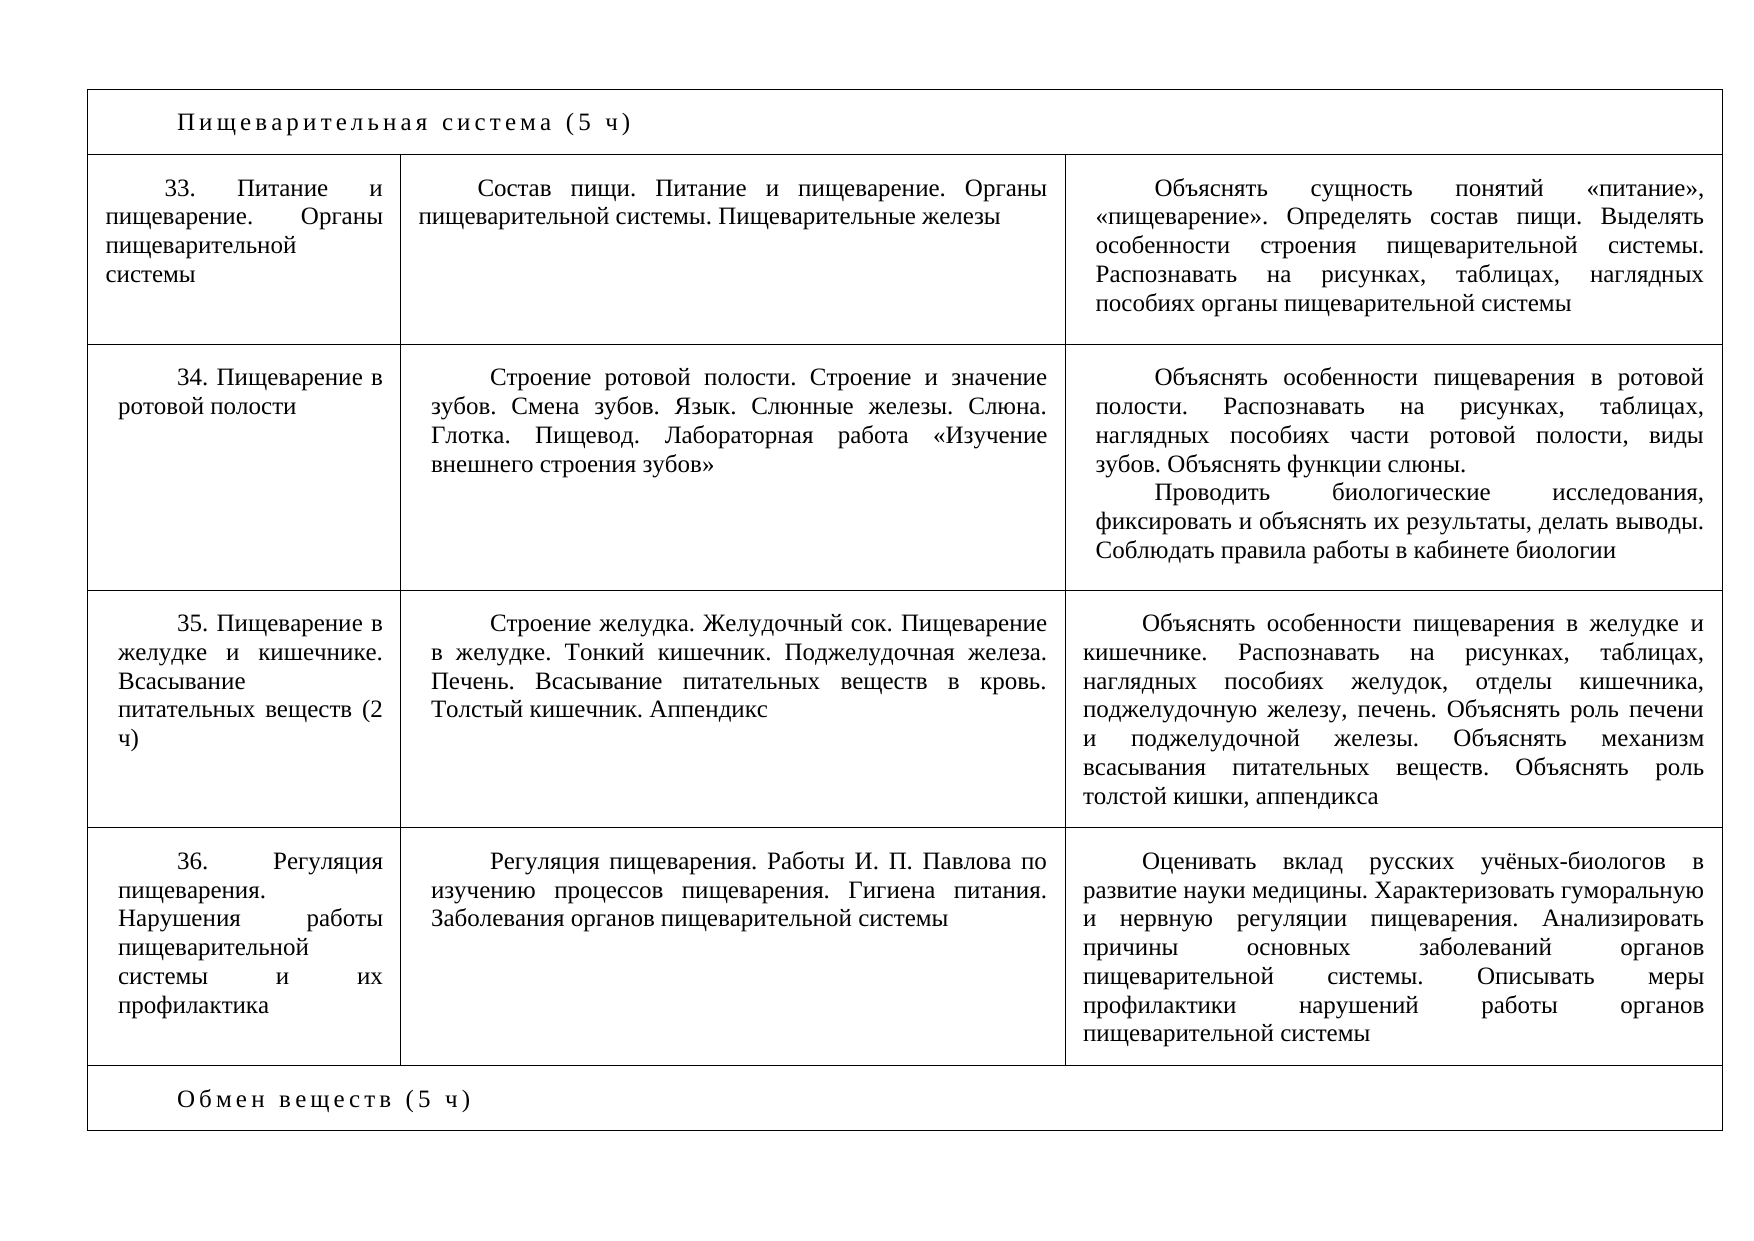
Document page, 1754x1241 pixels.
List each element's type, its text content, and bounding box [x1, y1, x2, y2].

table_cell 33. Питание и пищеварение. Органы пищеварительной системы [88, 155, 400, 344]
table_cell Пищеварительная система (5 ч) [88, 90, 1722, 154]
table_cell Строение ротовой полости. Строение и значение зубов. Смена зубов. Язык. Слюнные железы. Слюна. Глотка. Пищевод. Лабораторная работа «Изучение внешнего строения зубов» [401, 345, 1065, 589]
table_cell Объяснять особенности пищеварения в ротовой полости. Распознавать на рисунках, таблицах, наглядных пособиях части ротовой полости, виды зубов. Объяснять функции слюны. Проводить биологические исследования, фиксировать и объяснять их результаты, делать выводы. Соблюдать правила работы в кабинете биологии [1066, 345, 1722, 589]
table_cell 36. Регуляция пищеварения. Нарушения работы пищеварительной системы и их профилактика [88, 828, 400, 1065]
table_cell Регуляция пищеварения. Работы И. П. Павлова по изучению процессов пищеварения. Гигиена питания. Заболевания органов пищеварительной системы [401, 828, 1065, 1065]
table_cell Объяснять сущность понятий «питание», «пищеварение». Определять состав пищи. Выделять особенности строения пищеварительной системы. Распознавать на рисунках, таблицах, наглядных пособиях органы пищеварительной системы [1066, 155, 1722, 344]
table_cell Строение желудка. Желудочный сок. Пищеварение в желудке. Тонкий кишечник. Поджелудочная железа. Печень. Всасывание питательных веществ в кровь. Толстый кишечник. Аппендикс [401, 591, 1065, 827]
table_cell Состав пищи. Питание и пищеварение. Органы пищеварительной системы. Пищеварительные железы [401, 155, 1065, 344]
table_cell 34. Пищеварение в ротовой полости [88, 345, 400, 589]
table_cell Обмен веществ (5 ч) [88, 1066, 1722, 1130]
table_cell 35. Пищеварение в желудке и кишечнике. Всасывание питательных веществ (2 ч) [88, 591, 400, 827]
table_cell Объяснять особенности пищеварения в желудке и кишечнике. Распознавать на рисунках, таблицах, наглядных пособиях желудок, отделы кишечника, поджелудочную железу, печень. Объяснять роль печени и поджелудочной железы. Объяснять механизм всасывания питательных веществ. Объяснять роль толстой кишки, аппендикса [1066, 591, 1722, 827]
table_cell Оценивать вклад русских учёных-биологов в развитие науки медицины. Характеризовать гуморальную и нервную регуляции пищеварения. Анализировать причины основных заболеваний органов пищеварительной системы. Описывать меры профилактики нарушений работы органов пищеварительной системы [1066, 828, 1722, 1065]
